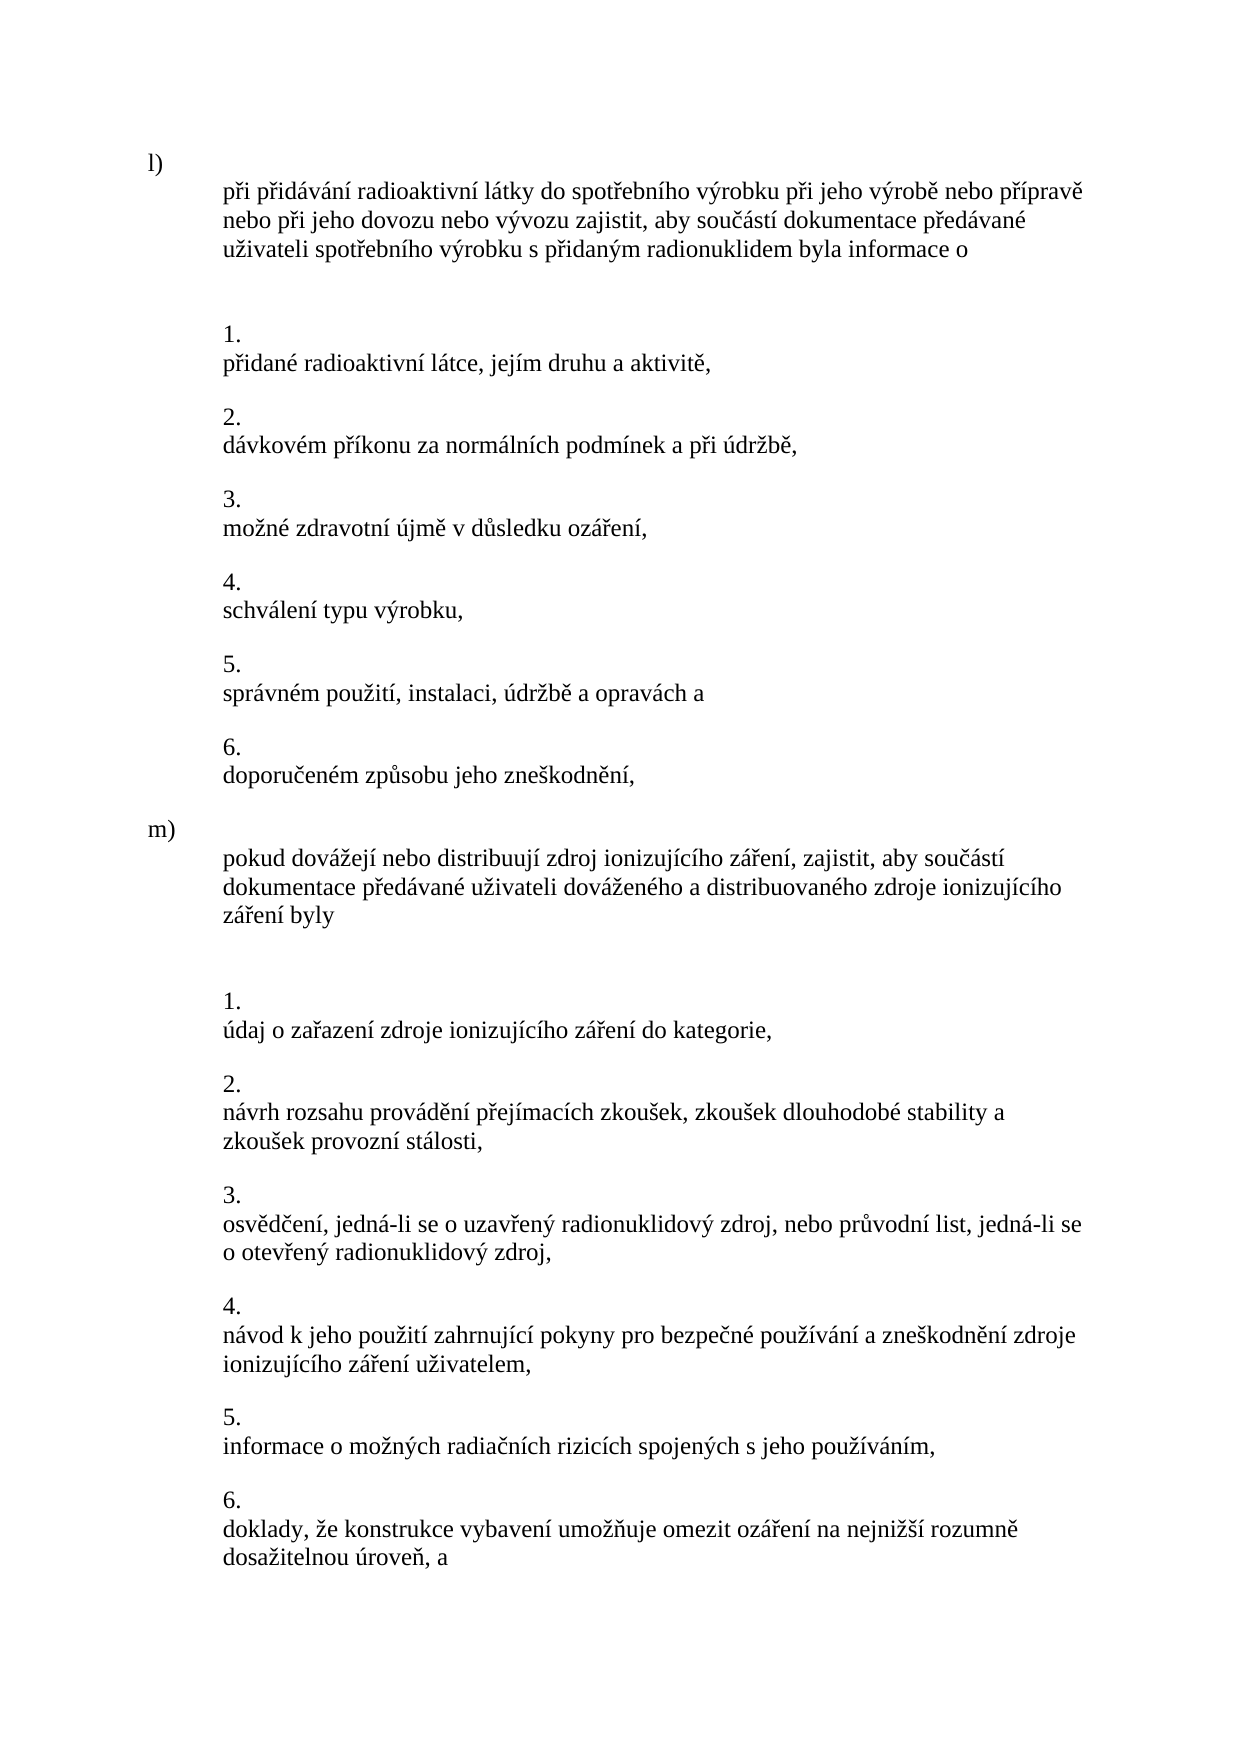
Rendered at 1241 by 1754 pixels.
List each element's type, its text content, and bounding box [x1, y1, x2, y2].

text doklady, že konstrukce vybavení umožňuje omezit ozáření na nejnižší rozumně dosažitelnou úroveň, a [223, 1514, 1093, 1571]
text schválení typu výrobku, [223, 596, 1093, 624]
text možné zdravotní újmě v důsledku ozáření, [223, 513, 1093, 542]
text dávkovém příkonu za normálních podmínek a při údržbě, [223, 431, 1093, 459]
text 3. [223, 484, 1093, 513]
text 3. [223, 1180, 1093, 1209]
text doporučeném způsobu jeho zneškodnění, [223, 761, 1093, 789]
text 6. [223, 732, 1093, 761]
text 5. [223, 649, 1093, 678]
text 4. [223, 567, 1093, 596]
text přidané radioaktivní látce, jejím druhu a aktivitě, [223, 348, 1093, 377]
text m) [148, 814, 1093, 843]
text osvědčení, jedná-li se o uzavřený radionuklidový zdroj, nebo průvodní list, jedná-li se o otevřený radionuklidový zdroj, [223, 1209, 1093, 1266]
text údaj o zařazení zdroje ionizujícího záření do kategorie, [223, 1015, 1093, 1044]
text 1. [223, 986, 1093, 1015]
text návrh rozsahu provádění přejímacích zkoušek, zkoušek dlouhodobé stability a zkoušek provozní stálosti, [223, 1097, 1093, 1155]
text správném použití, instalaci, údržbě a opravách a [223, 678, 1093, 707]
text informace o možných radiačních rizicích spojených s jeho používáním, [223, 1431, 1093, 1460]
text 2. [223, 1069, 1093, 1097]
text 4. [223, 1291, 1093, 1320]
text při přidávání radioaktivní látky do spotřebního výrobku při jeho výrobě nebo přípravě nebo při jeho dovozu nebo vývozu zajistit, aby součástí dokumentace předávané uživateli spotřebního výrobku s přidaným radionuklidem byla informace o [223, 176, 1093, 319]
text 6. [223, 1485, 1093, 1514]
text 2. [223, 402, 1093, 431]
text 1. [223, 319, 1093, 348]
text návod k jeho použití zahrnující pokyny pro bezpečné používání a zneškodnění zdroje ionizujícího záření uživatelem, [223, 1320, 1093, 1377]
text pokud dovážejí nebo distribuují zdroj ionizujícího záření, zajistit, aby součástí dokumentace předávané uživateli dováženého a distribuovaného zdroje ionizujícího záření byly [223, 843, 1093, 986]
text l) [148, 148, 1093, 176]
text 5. [223, 1402, 1093, 1431]
